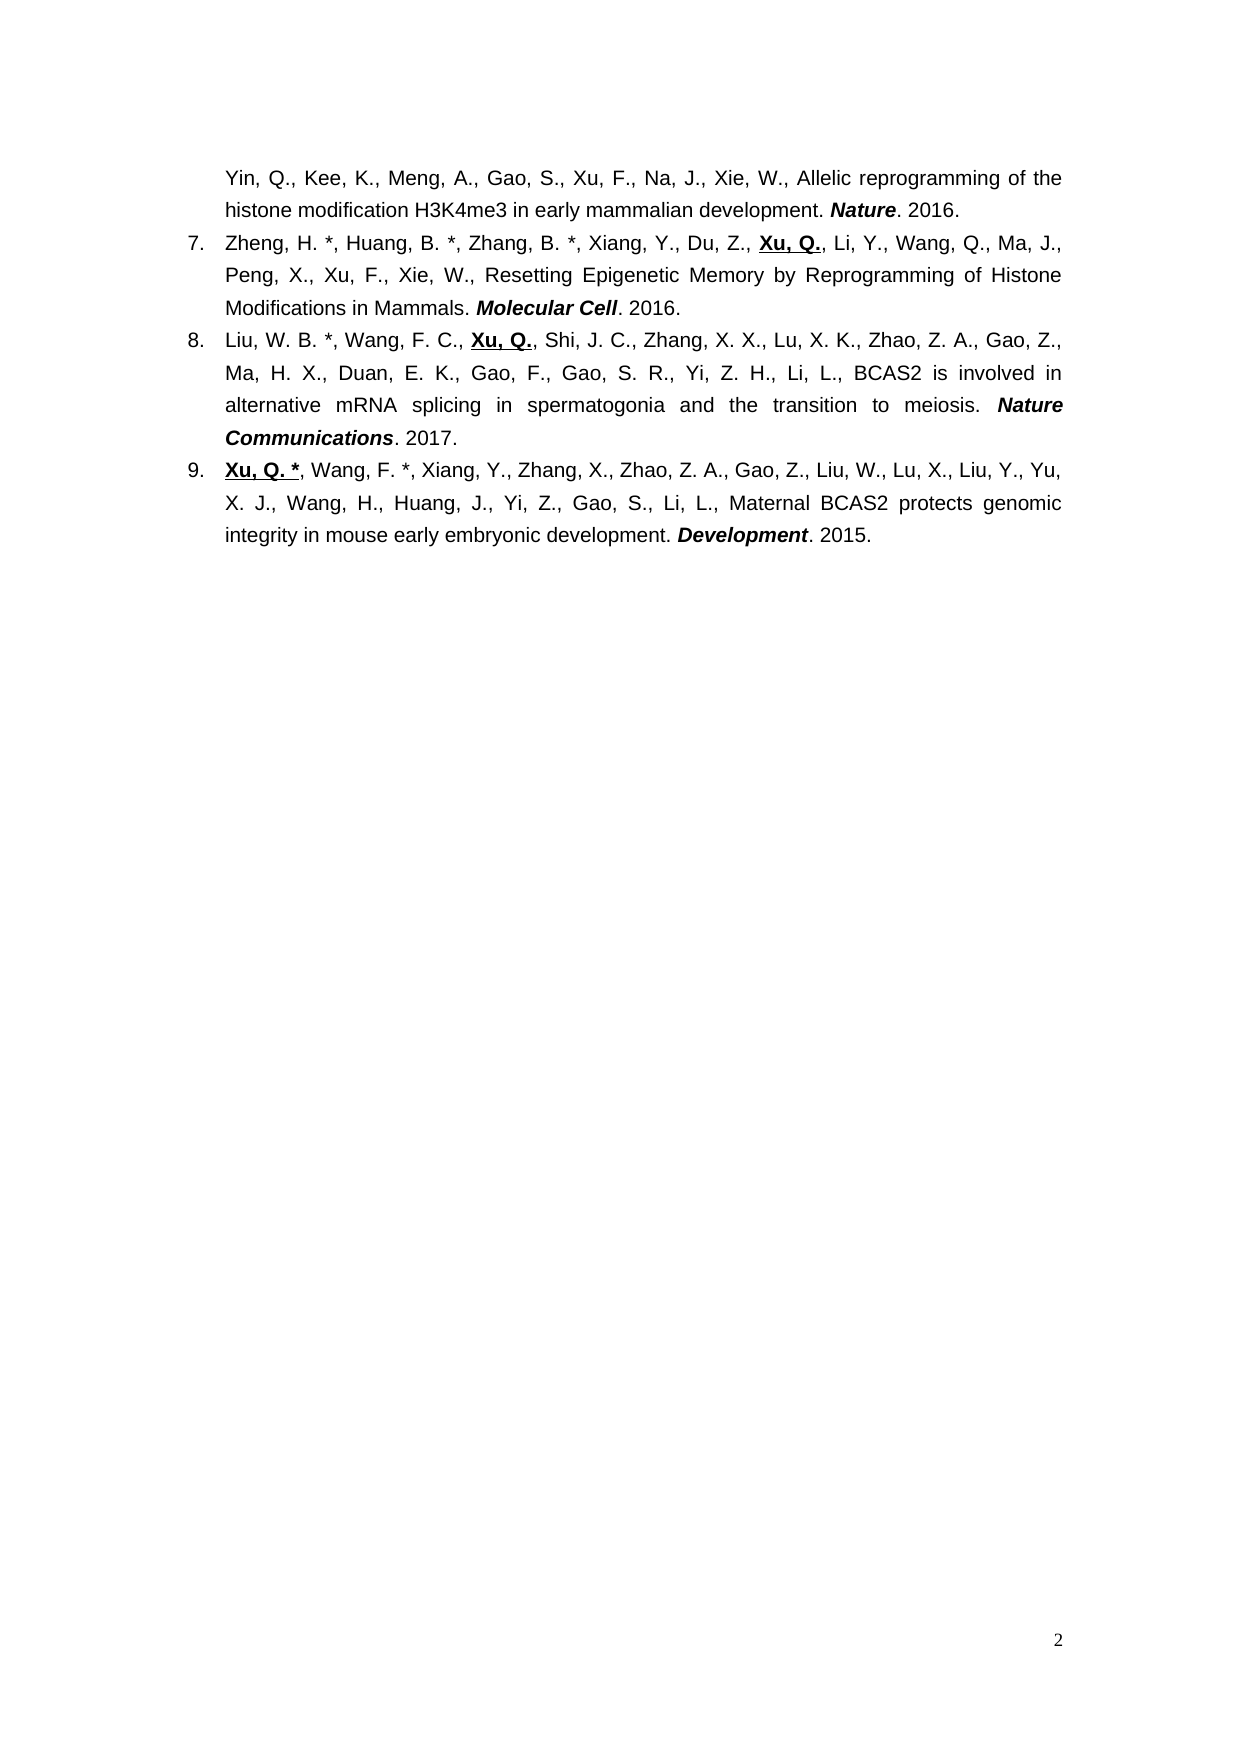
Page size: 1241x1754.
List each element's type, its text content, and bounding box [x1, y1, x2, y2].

list Xu, Q. *, Wang, F. *, Xiang, Y., Zhang, X., Zhao, Z. A., Gao, Z., Liu, W., Lu, X., Liu, Y., Yu, X. J., Wang, H., Huang, J., Yi, Z., Gao, S., Li, L., Maternal BCAS2 protects genomic integrity in mouse early embryonic development. Development. 2015. [187, 454, 1063, 552]
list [187, 162, 1063, 227]
list Liu, W. B. *, Wang, F. C., Xu, Q., Shi, J. C., Zhang, X. X., Lu, X. K., Zhao, Z. A., Gao, Z., Ma, H. X., Duan, E. K., Gao, F., Gao, S. R., Yi, Z. H., Li, L., BCAS2 is involved in alternative mRNA splicing in spermatogonia and the transition to meiosis. Nature Communications. 2017. [187, 324, 1063, 454]
list Zheng, H. *, Huang, B. *, Zhang, B. *, Xiang, Y., Du, Z., Xu, Q., Li, Y., Wang, Q., Ma, J., Peng, X., Xu, F., Xie, W., Resetting Epigenetic Memory by Reprogramming of Histone Modifications in Mammals. Molecular Cell. 2016. [187, 227, 1063, 324]
